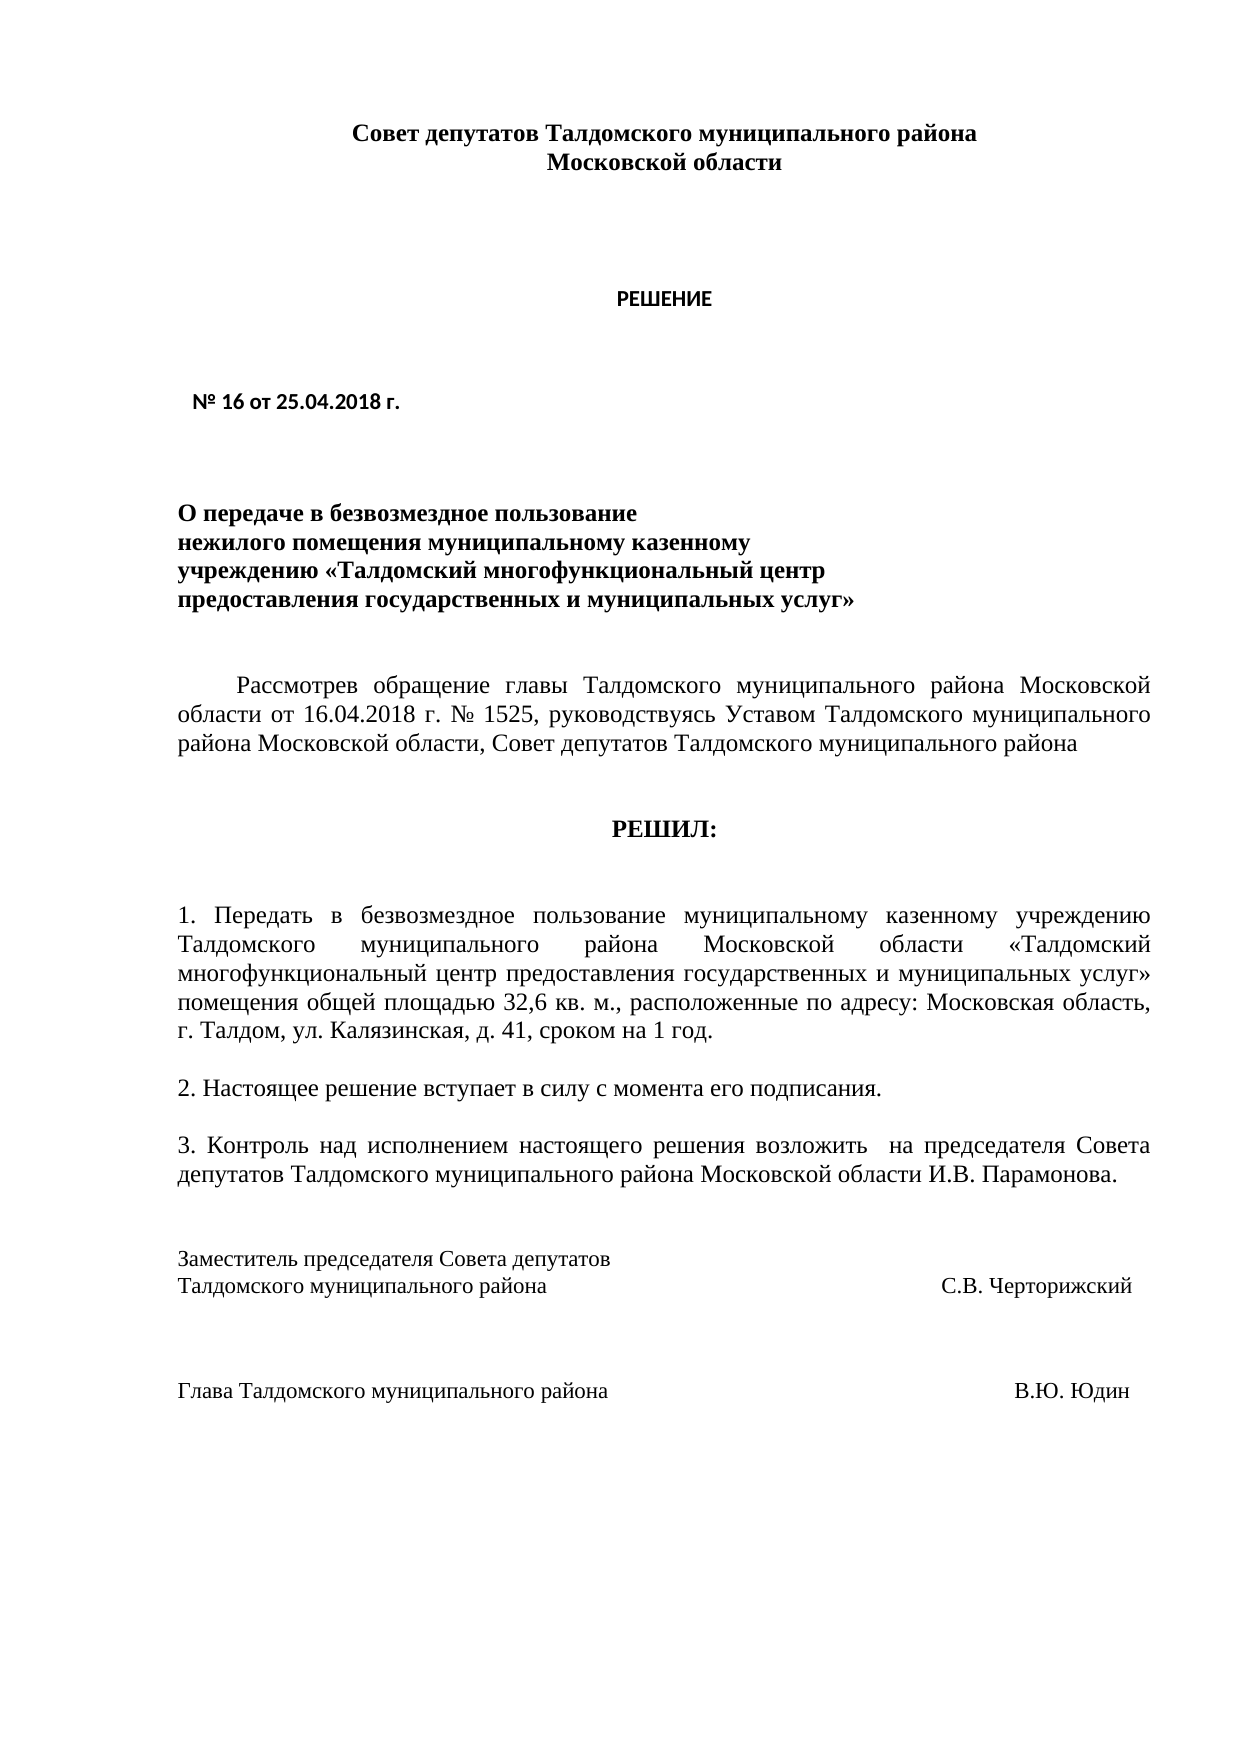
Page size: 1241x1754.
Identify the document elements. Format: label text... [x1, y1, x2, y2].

text нежилого помещения муниципальному казенному [177, 527, 1152, 556]
text Глава Талдомского муниципального района В.Ю. Юдин [177, 1377, 1152, 1404]
text Заместитель председателя Совета депутатов [177, 1246, 1152, 1272]
text РЕШИЛ: [177, 814, 1152, 843]
text 1. Передать в безвозмездное пользование муниципальному казенному учреждению Талдомского муниципального района Московской области «Талдомский многофункциональный центр предоставления государственных и муниципальных услуг» помещения общей площадью 32,6 кв. м., расположенные по адресу: Московская область, г. Талдом, ул. Калязинская, д. 41, сроком на 1 год. [177, 901, 1152, 1044]
subtitle Московской области [177, 147, 1152, 176]
text 3. Контроль над исполнением настоящего решения возложить на председателя Совета депутатов Талдомского муниципального района Московской области И.В. Парамонова. [177, 1131, 1152, 1188]
text предоставления государственных и муниципальных услуг» [177, 584, 1152, 613]
text Рассмотрев обращение главы Талдомского муниципального района Московской области от 16.04.2018 г. № 1525, руководствуясь Уставом Талдомского муниципального района Московской области, Совет депутатов Талдомского муниципального района [177, 671, 1152, 757]
text О передаче в безвозмездное пользование [177, 498, 1152, 527]
text Талдомского муниципального района С.В. Черторижский [177, 1272, 1152, 1298]
subtitle Совет депутатов Талдомского муниципального района [177, 118, 1152, 147]
text учреждению «Талдомский многофункциональный центр [177, 556, 1152, 584]
text № 16 от 25.04.2018 г. [121, 387, 1152, 416]
text 2. Настоящее решение вступает в силу с момента его подписания. [177, 1073, 1152, 1102]
text РЕШЕНИЕ [177, 284, 1152, 312]
